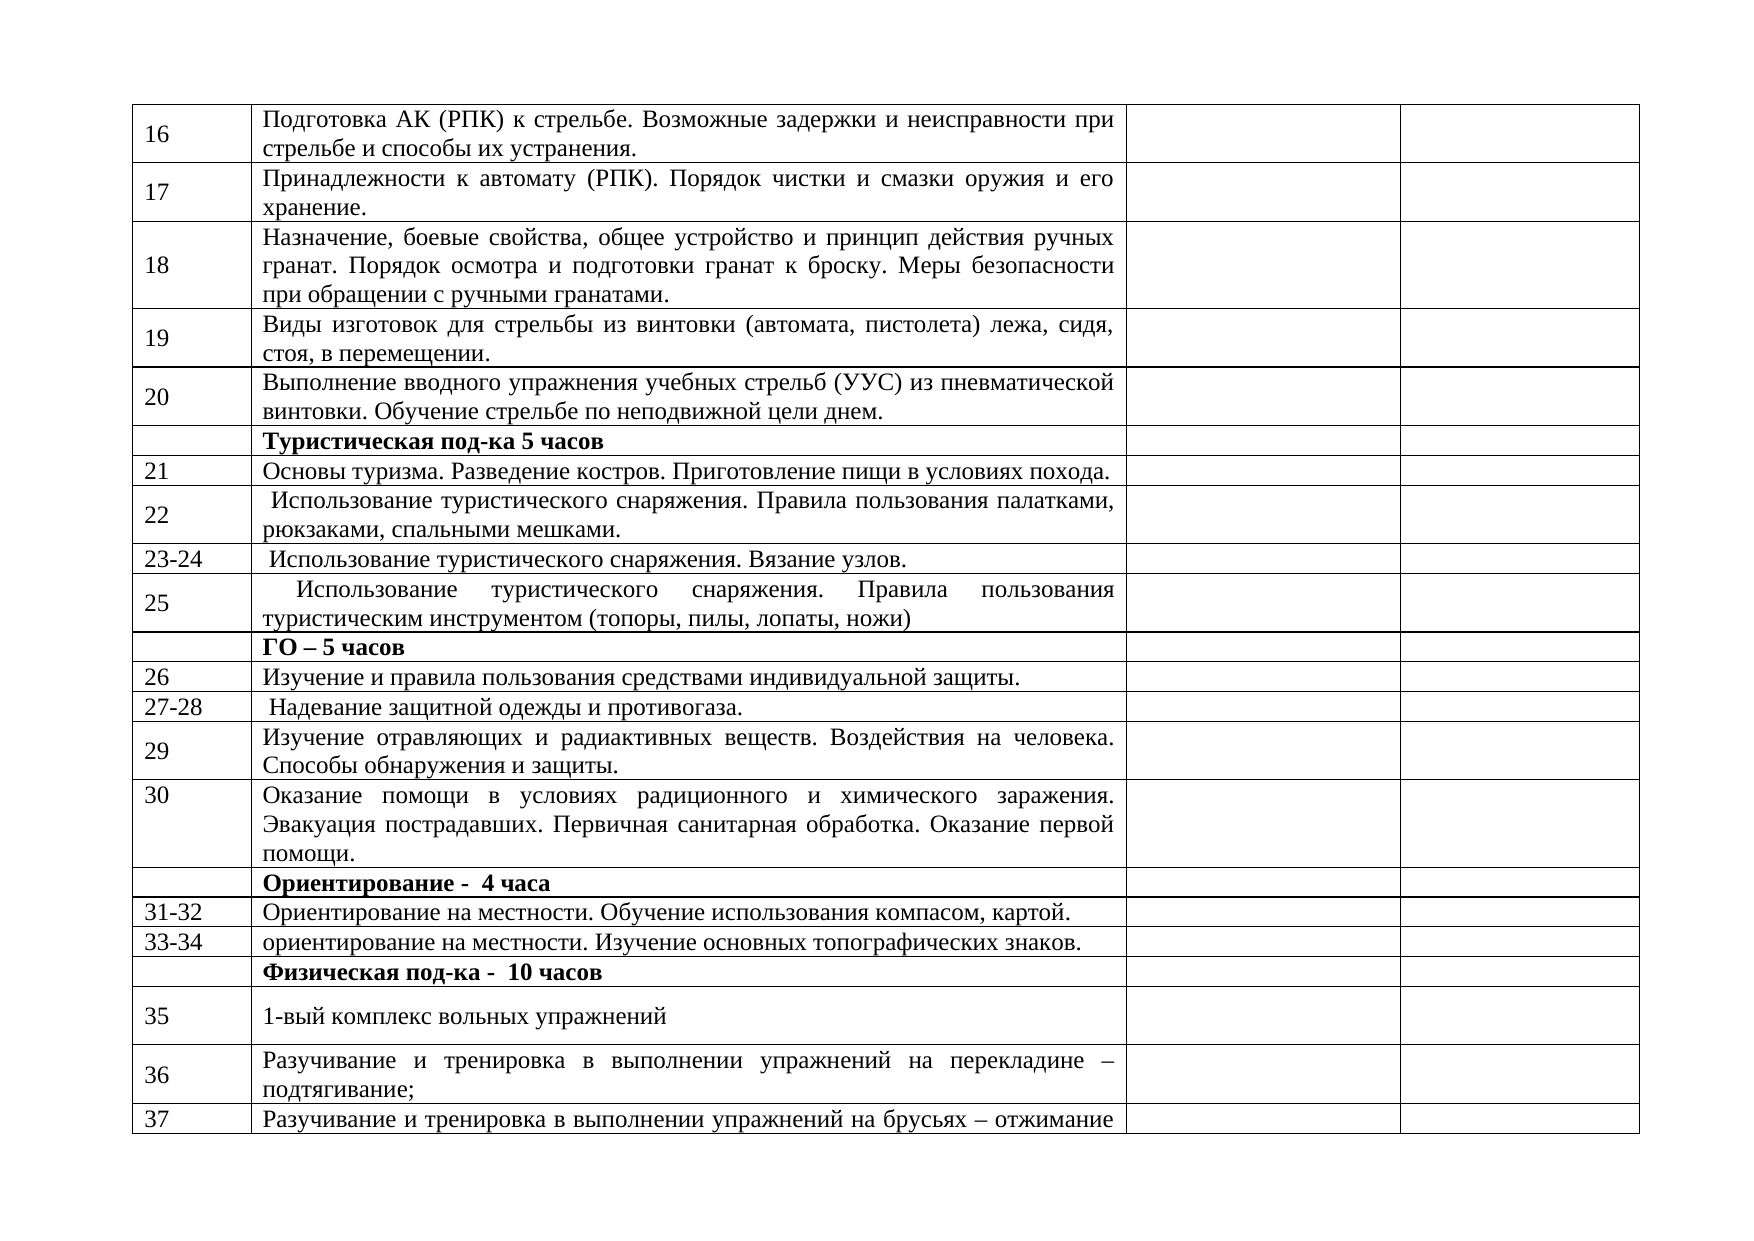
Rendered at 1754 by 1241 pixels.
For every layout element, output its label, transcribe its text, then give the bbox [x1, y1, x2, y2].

table_cell [1401, 1045, 1639, 1103]
table_cell Физическая под-ка - 10 часов [252, 957, 1126, 986]
table_cell [133, 426, 251, 455]
table_cell [1401, 309, 1639, 366]
table_cell 36 [133, 1045, 251, 1103]
table_cell [133, 633, 251, 661]
table_cell 22 [133, 486, 251, 543]
table_cell [1401, 898, 1639, 926]
table_cell [1401, 957, 1639, 986]
table_cell [1127, 692, 1400, 721]
table_cell [133, 868, 251, 896]
table_cell Изучение отравляющих и радиактивных веществ. Воздействия на человека. Способы обнаружения и защиты. [252, 722, 1126, 779]
table_cell [1127, 780, 1400, 867]
table_cell Ориентирование на местности. Обучение использования компасом, картой. [252, 898, 1126, 926]
table_cell 27-28 [133, 692, 251, 721]
table_cell [1401, 486, 1639, 543]
table_cell [1127, 574, 1400, 631]
table_cell 30 [133, 780, 251, 867]
table_cell [1127, 456, 1400, 484]
table_cell [1401, 780, 1639, 867]
table_cell [1127, 927, 1400, 956]
table_cell [1401, 633, 1639, 661]
table_cell 23-24 [133, 544, 251, 573]
table_cell Использование туристического снаряжения. Правила пользования палатками, рюкзаками, спальными мешками. [252, 486, 1126, 543]
table_cell Подготовка АК (РПК) к стрельбе. Возможные задержки и неисправности при стрельбе и способы их устранения. [252, 105, 1126, 162]
table_cell [1127, 368, 1400, 425]
table_cell [1401, 662, 1639, 691]
table_cell [1127, 662, 1400, 691]
table_cell Оказание помощи в условиях радиционного и химического заражения. Эвакуация пострадавших. Первичная санитарная обработка. Оказание первой помощи. [252, 780, 1126, 867]
table_cell [1401, 368, 1639, 425]
table_cell ГО – 5 часов [252, 633, 1126, 661]
table_cell [1127, 868, 1400, 896]
table_cell [1401, 927, 1639, 956]
table_cell Надевание защитной одежды и противогаза. [252, 692, 1126, 721]
table_cell [1127, 898, 1400, 926]
table_cell [1127, 486, 1400, 543]
table_cell [1127, 222, 1400, 308]
table_cell [1401, 868, 1639, 896]
table_cell [1401, 456, 1639, 484]
table_cell ориентирование на местности. Изучение основных топографических знаков. [252, 927, 1126, 956]
table_cell 29 [133, 722, 251, 779]
table_cell [1401, 722, 1639, 779]
table_cell [1401, 163, 1639, 221]
table_cell 26 [133, 662, 251, 691]
table_cell 35 [133, 987, 251, 1044]
table_cell [1127, 426, 1400, 455]
table_cell Ориентирование - 4 часа [252, 868, 1126, 896]
table_cell [133, 957, 251, 986]
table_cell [252, 1104, 1126, 1133]
table_cell Туристическая под-ка 5 часов [252, 426, 1126, 455]
table_cell [1127, 163, 1400, 221]
table_cell Использование туристического снаряжения. Правила пользования туристическим инструментом (топоры, пилы, лопаты, ножи) [252, 574, 1126, 631]
table_cell [1401, 987, 1639, 1044]
table_cell Изучение и правила пользования средствами индивидуальной защиты. [252, 662, 1126, 691]
table_cell [1127, 544, 1400, 573]
table_cell 1-вый комплекс вольных упражнений [252, 987, 1126, 1044]
table_cell [1127, 957, 1400, 986]
table_cell Выполнение вводного упражнения учебных стрельб (УУС) из пневматической винтовки. Обучение стрельбе по неподвижной цели днем. [252, 368, 1126, 425]
table_cell [1401, 1104, 1639, 1133]
table_cell Разучивание и тренировка в выполнении упражнений на перекладине – подтягивание; [252, 1045, 1126, 1103]
table_cell 25 [133, 574, 251, 631]
table_cell 16 [133, 105, 251, 162]
table_cell [1401, 426, 1639, 455]
table_cell [1127, 1045, 1400, 1103]
table_cell [1401, 222, 1639, 308]
table_cell [1401, 574, 1639, 631]
table_cell 21 [133, 456, 251, 484]
table_cell 37 [133, 1104, 251, 1133]
table_cell Принадлежности к автомату (РПК). Порядок чистки и смазки оружия и его хранение. [252, 163, 1126, 221]
table_cell [1127, 633, 1400, 661]
table_cell Основы туризма. Разведение костров. Приготовление пищи в условиях похода. [252, 456, 1126, 484]
table_cell [1127, 987, 1400, 1044]
table_cell Виды изготовок для стрельбы из винтовки (автомата, пистолета) лежа, сидя, стоя, в перемещении. [252, 309, 1126, 366]
table_cell [1401, 692, 1639, 721]
table_cell 18 [133, 222, 251, 308]
table_cell [1127, 1104, 1400, 1133]
table_cell 31-32 [133, 898, 251, 926]
table_cell 20 [133, 368, 251, 425]
table_cell [1401, 105, 1639, 162]
table_cell 17 [133, 163, 251, 221]
table_cell 33-34 [133, 927, 251, 956]
table_cell [1127, 105, 1400, 162]
table_cell [1127, 722, 1400, 779]
table_cell [1127, 309, 1400, 366]
table_cell Назначение, боевые свойства, общее устройство и принцип действия ручных гранат. Порядок осмотра и подготовки гранат к броску. Меры безопасности при обращении с ручными гранатами. [252, 222, 1126, 308]
table_cell [1401, 544, 1639, 573]
table_cell 19 [133, 309, 251, 366]
table_cell Использование туристического снаряжения. Вязание узлов. [252, 544, 1126, 573]
